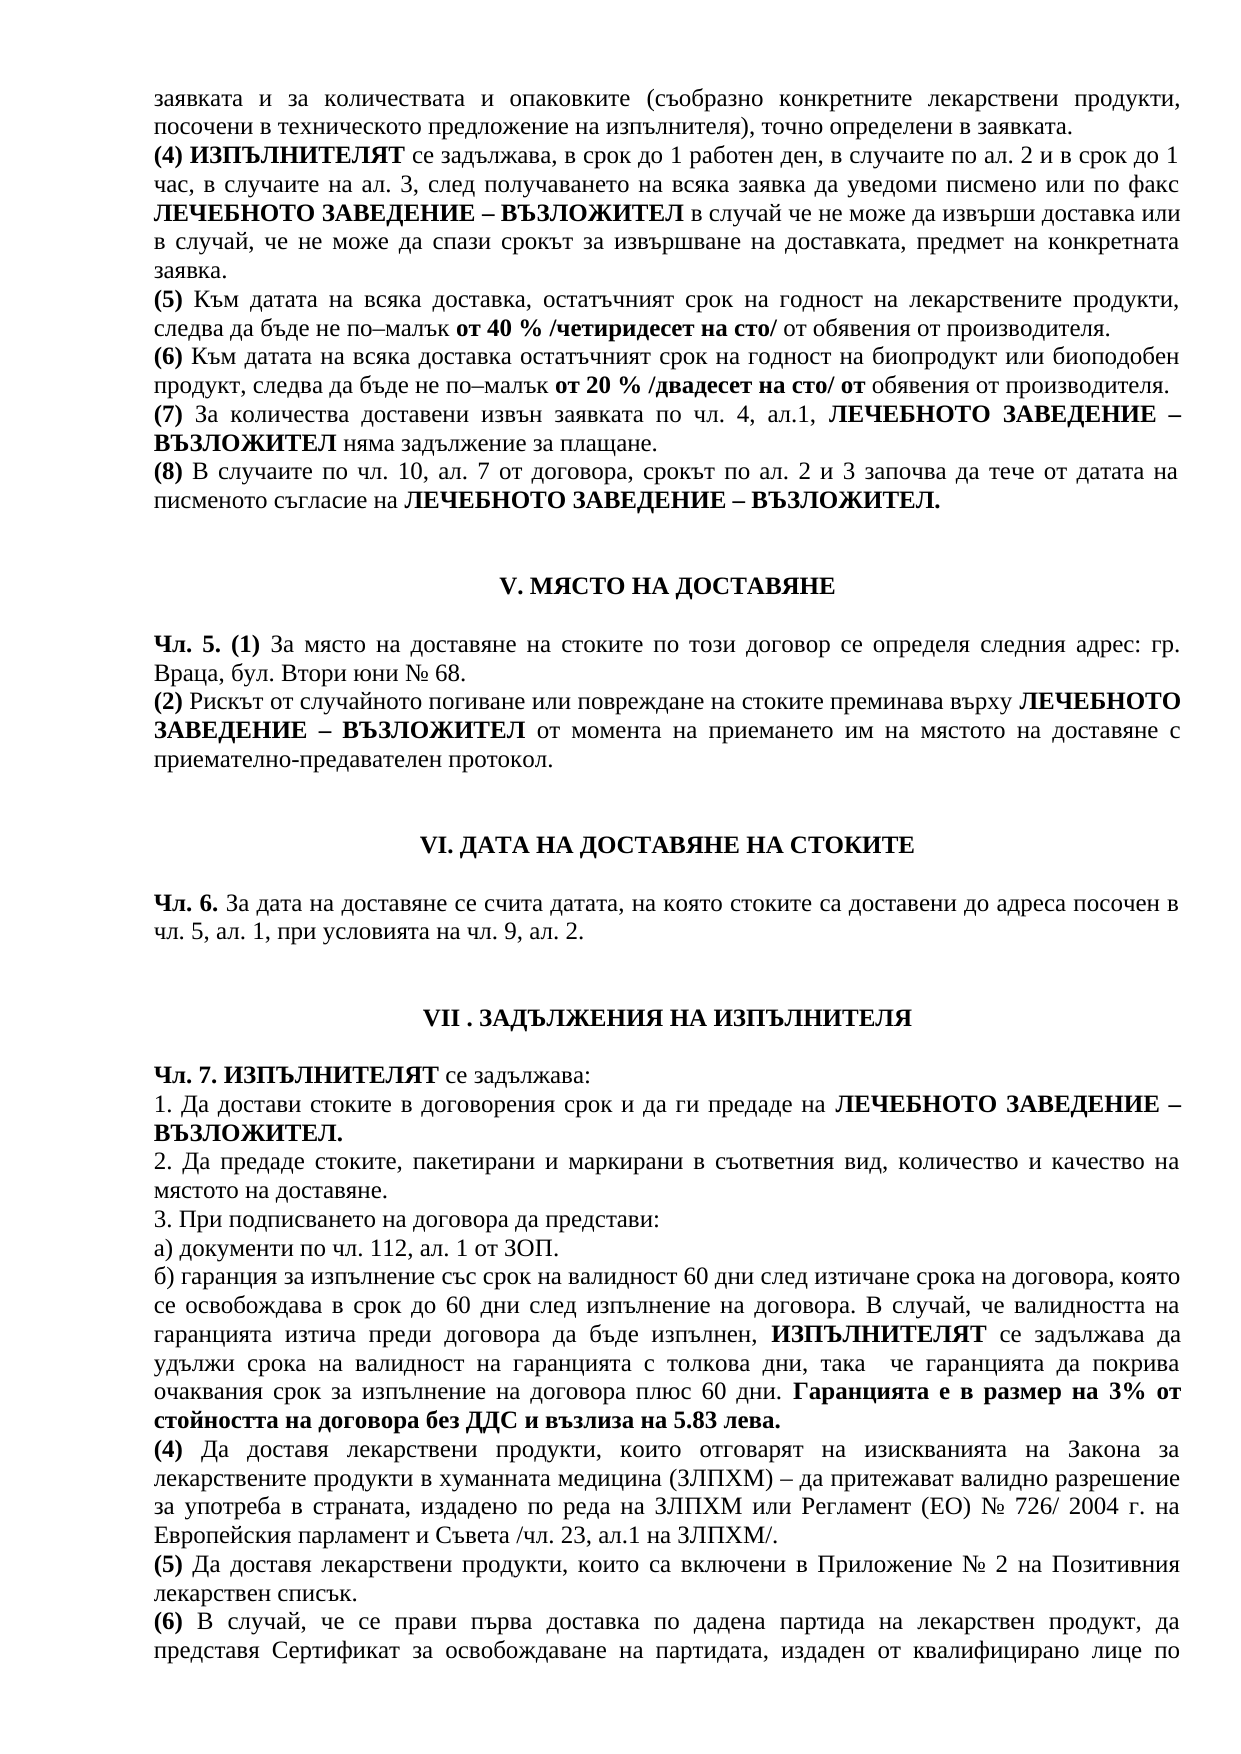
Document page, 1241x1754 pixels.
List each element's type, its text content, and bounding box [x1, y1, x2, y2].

text VI. ДАТА НА ДОСТАВЯНЕ НА СТОКИТЕ [153, 830, 1181, 859]
text (7) За количества доставени извън заявката по чл. 4, ал.1, ЛЕЧЕБНОТО ЗАВЕДЕНИЕ – ВЪЗЛОЖИТЕЛ няма задължение за плащане. [153, 399, 1181, 456]
text (5) Към датата на всяка доставка, остатъчният срок на годност на лекарствените продукти, следва да бъде не по–малък от 40 % /четиридесет на сто/ от обявения от производителя. [153, 284, 1181, 341]
text а) документи по чл. 112, ал. 1 от ЗОП. [153, 1233, 1181, 1261]
text Чл. 6. За дата на доставяне се счита датата, на която стоките са доставени до адреса посочен в чл. 5, ал. 1, при условията на чл. 9, ал. 2. [153, 888, 1181, 945]
text 3. При подписването на договора да представи: [153, 1204, 1181, 1233]
text VII . ЗАДЪЛЖЕНИЯ НА ИЗПЪЛНИТЕЛЯ [153, 1003, 1181, 1031]
text Чл. 5. (1) За място на доставяне на стоките по този договор се определя следния адрес: гр. Враца, бул. Втори юни № 68. [153, 629, 1181, 686]
text (8) В случаите по чл. 10, ал. 7 от договора, срокът по ал. 2 и 3 започва да тече от датата на писменото съгласие на ЛЕЧЕБНОТО ЗАВЕДЕНИЕ – ВЪЗЛОЖИТЕЛ. [153, 456, 1181, 514]
text 2. Да предаде стоките, пакетирани и маркирани в съответния вид, количество и качество на мястото на доставяне. [153, 1146, 1181, 1204]
text 1. Да достави стоките в договорения срок и да ги предаде на ЛЕЧЕБНОТО ЗАВЕДЕНИЕ – ВЪЗЛОЖИТЕЛ. [153, 1089, 1181, 1146]
text V. МЯСТО НА ДОСТАВЯНЕ [153, 571, 1181, 600]
text (5) Да доставя лекарствени продукти, които са включени в Приложение № 2 на Позитивния лекарствен списък. [153, 1549, 1181, 1606]
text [153, 83, 1181, 140]
text (2) Рискът от случайното погиване или повреждане на стоките преминава върху ЛЕЧЕБНОТО ЗАВЕДЕНИЕ – ВЪЗЛОЖИТЕЛ от момента на приемането им на мястото на доставяне с приемателно-предавателен протокол. [153, 686, 1181, 773]
text Чл. 7. ИЗПЪЛНИТЕЛЯТ се задължава: [153, 1060, 1181, 1089]
text б) гаранция за изпълнение със срок на валидност 60 дни след изтичане срока на договора, която се освобождава в срок до 60 дни след изпълнение на договора. В случай, че валидността на гаранцията изтича преди договора да бъде изпълнен, ИЗПЪЛНИТЕЛЯТ се задължава да удължи срока на валидност на гаранцията с толкова дни, така че гаранцията да покрива очаквания срок за изпълнение на договора плюс 60 дни. Гаранцията е в размер на 3% от стойността на договора без ДДС и възлиза на 5.83 лева. [153, 1261, 1181, 1434]
text (4) Да доставя лекарствени продукти, които отговарят на изискванията на Закона за лекарствените продукти в хуманната медицина (ЗЛПХМ) – да притежават валидно разрешение за употреба в страната, издадено по реда на ЗЛПХМ или Регламент (EO) № 726/ 2004 г. на Европейския парламент и Съвета /чл. 23, ал.1 на ЗЛПХМ/. [153, 1434, 1181, 1549]
text (4) ИЗПЪЛНИТЕЛЯТ се задължава, в срок до 1 работен ден, в случаите по ал. 2 и в срок до 1 час, в случаите на ал. 3, след получаването на всяка заявка да уведоми писмено или по факс ЛЕЧЕБНОТО ЗАВЕДЕНИЕ – ВЪЗЛОЖИТЕЛ в случай че не може да извърши доставка или в случай, че не може да спази срокът за извършване на доставката, предмет на конкретната заявка. [153, 140, 1181, 284]
text (6) Към датата на всяка доставка остатъчният срок на годност на биопродукт или биоподобен продукт, следва да бъде не по–малък от 20 % /двадесет на сто/ от обявения от производителя. [153, 341, 1181, 399]
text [153, 1606, 1181, 1664]
